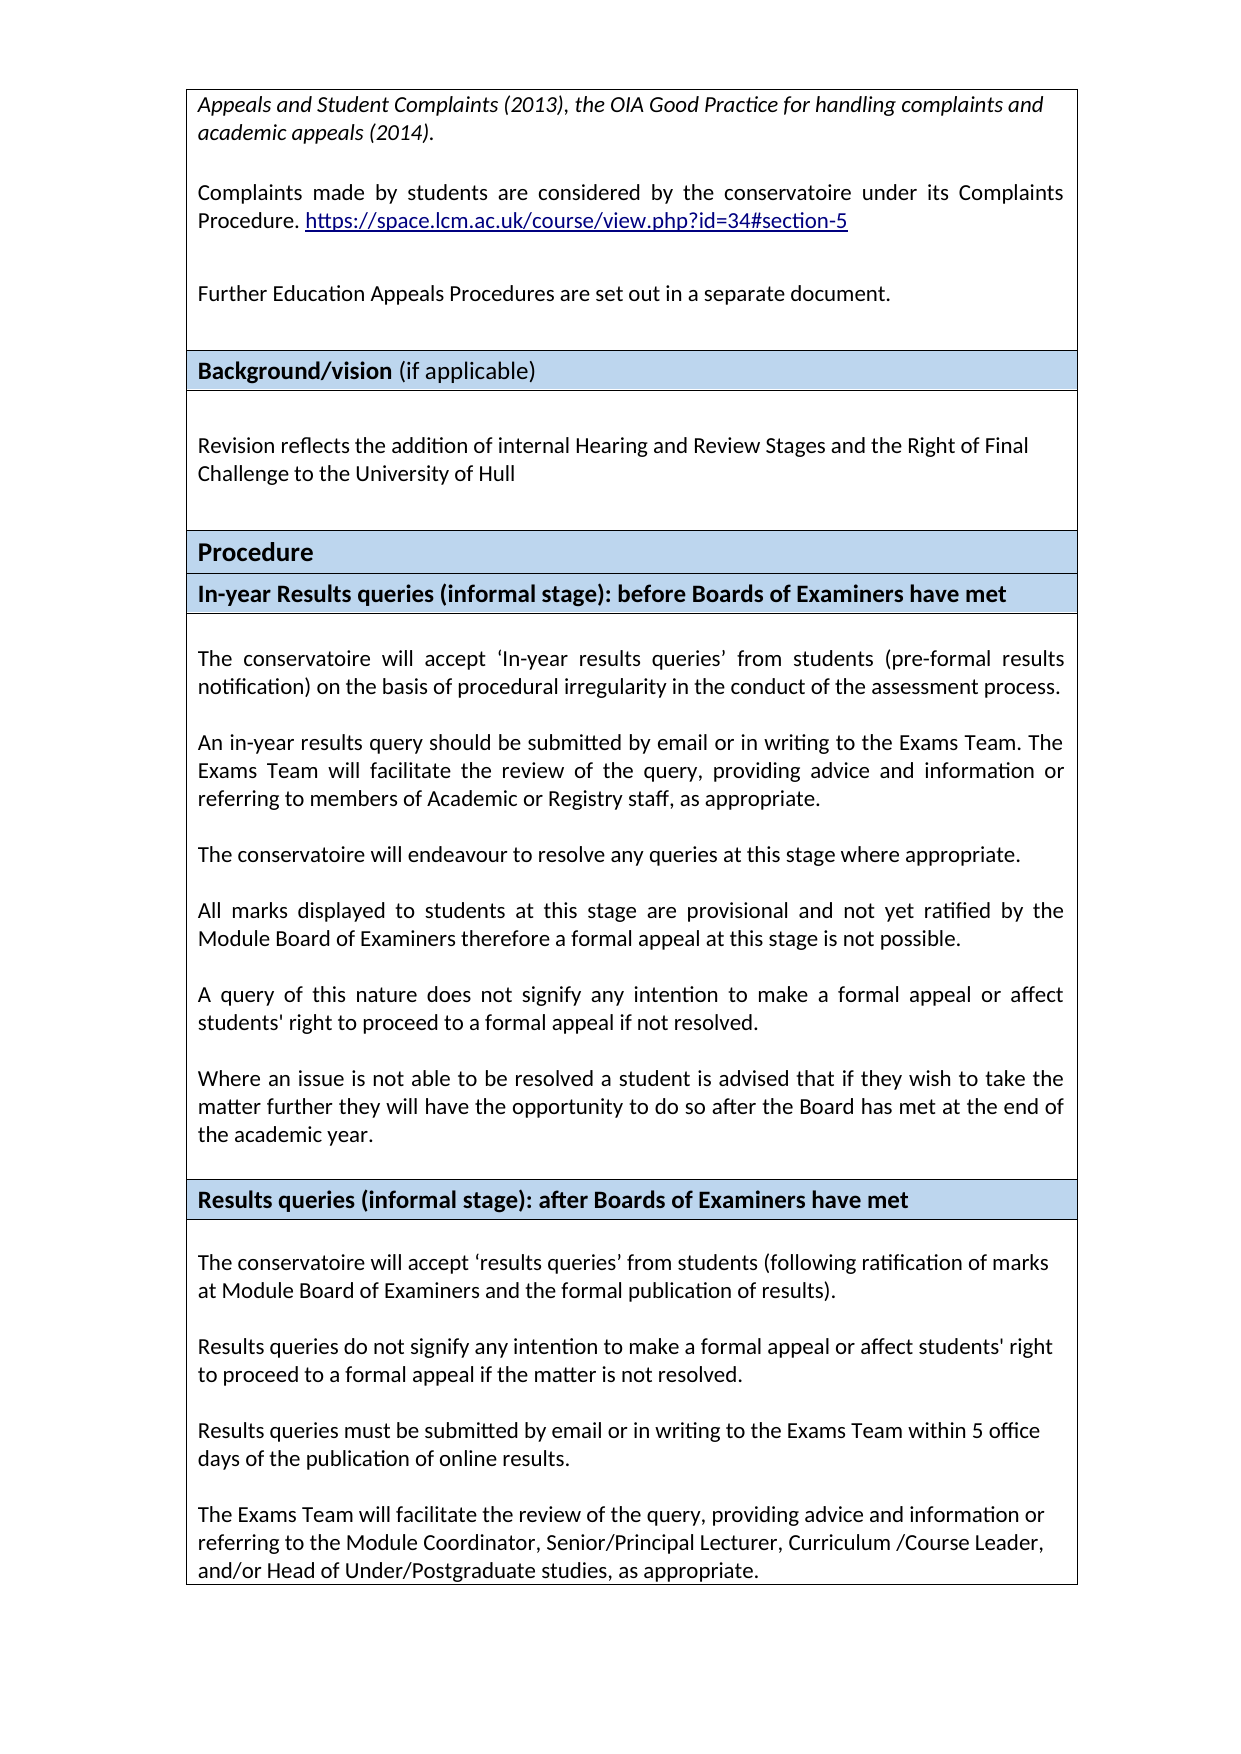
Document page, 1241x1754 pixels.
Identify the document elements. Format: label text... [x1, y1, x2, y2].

table_cell Revision reflects the addition of internal Hearing and Review Stages and the Right of Final Challenge to the University of Hull [187, 391, 1077, 530]
table_cell Results queries (informal stage): after Boards of Examiners have met [187, 1180, 1077, 1219]
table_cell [187, 90, 1077, 350]
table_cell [187, 1220, 1077, 1584]
table_cell In-year Results queries (informal stage): before Boards of Examiners have met [187, 574, 1077, 612]
table_cell Background/vision (if applicable) [187, 351, 1077, 389]
table_cell Procedure [187, 531, 1077, 573]
table_cell The conservatoire will accept ‘In-year results queries’ from students (pre-formal results notification) on the basis of procedural irregularity in the conduct of the assessment process. An in-year results query should be submitted by email or in writing to the Exams Team. The Exams Team will facilitate the review of the query, providing advice and information or referring to members of Academic or Registry staff, as appropriate. The conservatoire will endeavour to resolve any queries at this stage where appropriate. All marks displayed to students at this stage are provisional and not yet ratified by the Module Board of Examiners therefore a formal appeal at this stage is not possible. A query of this nature does not signify any intention to make a formal appeal or affect students' right to proceed to a formal appeal if not resolved. Where an issue is not able to be resolved a student is advised that if they wish to take the matter further they will have the opportunity to do so after the Board has met at the end of the academic year. [187, 614, 1077, 1179]
